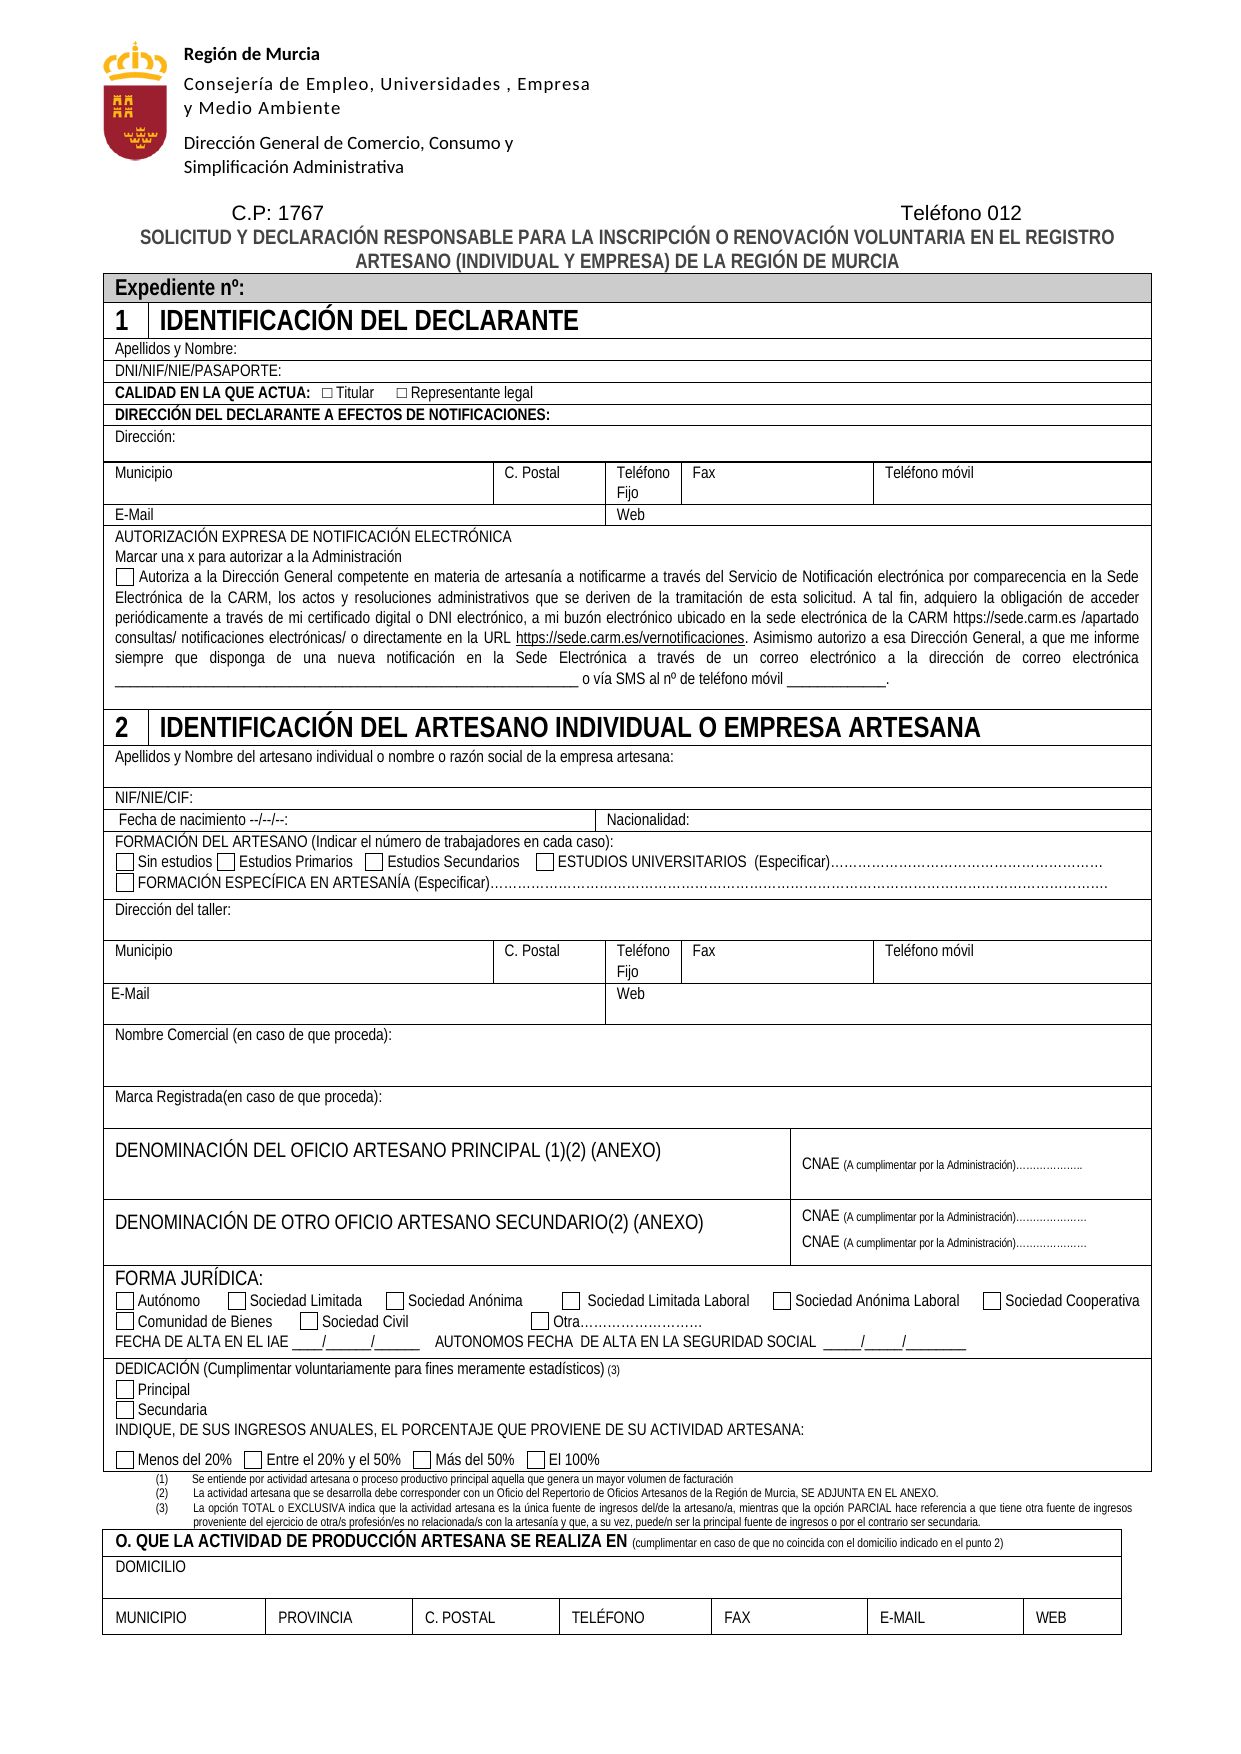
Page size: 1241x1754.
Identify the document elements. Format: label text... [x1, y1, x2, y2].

table_cell WEB [1024, 1599, 1121, 1634]
table_cell Teléfono Fijo [606, 463, 681, 503]
table_cell MUNICIPIO [103, 1599, 265, 1634]
table_cell Teléfono móvil [874, 941, 1151, 982]
table_cell Teléfono móvil [874, 463, 1151, 503]
table_cell Municipio [104, 463, 493, 503]
table_cell Apellidos y Nombre: [104, 339, 1151, 360]
table_cell FORMACIÓN DEL ARTESANO (Indicar el número de trabajadores en cada caso): Sin estudios Estudios Primarios Estudios Secundarios ESTUDIOS UNIVERSITARIOS (Especificar)…………………………………………………… FORMACIÓN ESPECÍFICA EN ARTESANÍA (Especificar)………………………………………………………………………………………………………………………. [104, 832, 1151, 898]
text (1) Se entiende por actividad artesana o proceso productivo principal aquella que genera un mayor volumen de facturación [156, 1472, 1137, 1486]
table_cell AUTORIZACIÓN EXPRESA DE NOTIFICACIÓN ELECTRÓNICA Marcar una x para autorizar a la Administración Autoriza a la Dirección General competente en materia de artesanía a notificarme a través del Servicio de Notificación electrónica por comparecencia en la Sede Electrónica de la CARM, los actos y resoluciones administrativos que se deriven de la tramitación de esta solicitud. A tal fin, adquiero la obligación de acceder periódicamente a través de mi certificado digital o DNI electrónico, a mi buzón electrónico ubicado en la sede electrónica de la CARM https://sede.carm.es /apartado consultas/ notificaciones electrónicas/ o directamente en la URL https://sede.carm.es/vernotificaciones. Asimismo autorizo a esa Dirección General, a que me informe siempre que disponga de una nueva notificación en la Sede Electrónica a través de un correo electrónico a la dirección de correo electrónica _____________________________________________________________ o vía SMS al nº de teléfono móvil _____________. [104, 526, 1151, 709]
list La actividad artesana que se desarrolla debe corresponder con un Oficio del Repertorio de Oficios Artesanos de la Región de Murcia, SE ADJUNTA EN EL ANEXO. [156, 1486, 1137, 1500]
picture [91, 28, 174, 169]
table_cell E-MAIL [868, 1599, 1023, 1634]
table_cell FORMA JURÍDICA: Autónomo Sociedad Limitada Sociedad Anónima Sociedad Limitada Laboral Sociedad Anónima Laboral Sociedad Cooperativa Comunidad de Bienes Sociedad Civil Otra……………………… FECHA DE ALTA EN EL IAE ____/______/______ AUTONOMOS FECHA DE ALTA EN LA SEGURIDAD SOCIAL _____/_____/________ [104, 1266, 1151, 1358]
table_cell Dirección: [104, 426, 1151, 461]
table_cell Fax [682, 941, 873, 982]
table_cell TELÉFONO [560, 1599, 711, 1634]
table_cell CNAE (A cumplimentar por la Administración)……………….. [791, 1129, 1151, 1199]
table_cell Nombre Comercial (en caso de que proceda): [104, 1025, 1151, 1086]
table_cell 2 [104, 710, 148, 745]
table_cell IDENTIFICACIÓN DEL ARTESANO INDIVIDUAL O EMPRESA ARTESANA [149, 710, 1151, 745]
table_cell DEDICACIÓN (Cumplimentar voluntariamente para fines meramente estadísticos) (3) Principal Secundaria INDIQUE, DE SUS INGRESOS ANUALES, EL PORCENTAJE QUE PROVIENE DE SU ACTIVIDAD ARTESANA: Menos del 20% Entre el 20% y el 50% Más del 50% El 100% [104, 1359, 1151, 1471]
table_cell PROVINCIA [266, 1599, 412, 1634]
table_cell 1 [104, 303, 148, 338]
table_cell Fecha de nacimiento --/--/--: [104, 810, 595, 831]
table_cell E-Mail [104, 505, 605, 525]
table_cell Marca Registrada(en caso de que proceda): [104, 1087, 1151, 1128]
table_cell E-Mail [104, 984, 605, 1024]
table_header O. QUE LA ACTIVIDAD DE PRODUCCIÓN ARTESANA SE REALIZA EN (cumplimentar en caso de que no coincida con el domicilio indicado en el punto 2) [103, 1530, 1121, 1556]
table_cell Web [606, 984, 1151, 1024]
table_cell DIRECCIÓN DEL DECLARANTE A EFECTOS DE NOTIFICACIONES: [104, 405, 1151, 425]
table_cell Fax [682, 463, 873, 503]
table_cell DNI/NIF/NIE/PASAPORTE: [104, 361, 1151, 382]
table_cell C. Postal [494, 463, 605, 503]
table_cell CNAE (A cumplimentar por la Administración)………………… CNAE (A cumplimentar por la Administración)………………… [791, 1200, 1151, 1265]
table_cell Dirección del taller: [104, 900, 1151, 940]
table_cell CALIDAD EN LA QUE ACTUA: □ Titular □ Representante legal [104, 383, 1151, 403]
list La opción TOTAL o EXCLUSIVA indica que la actividad artesana es la única fuente de ingresos del/de la artesano/a, mientras que la opción PARCIAL hace referencia a que tiene otra fuente de ingresos proveniente del ejercicio de otra/s profesión/es no relacionada/s con la artesanía y que, a su vez, puede/n ser la principal fuente de ingresos o por el contrario ser secundaria. [156, 1500, 1137, 1529]
table_cell DENOMINACIÓN DEL OFICIO ARTESANO PRINCIPAL (1)(2) (ANEXO) [104, 1129, 790, 1199]
table_cell Apellidos y Nombre del artesano individual o nombre o razón social de la empresa artesana: [104, 746, 1151, 787]
table_cell C. Postal [494, 941, 605, 982]
table_header Expediente nº: [104, 274, 1151, 302]
table_cell C. POSTAL [413, 1599, 559, 1634]
table_cell DENOMINACIÓN DE OTRO OFICIO ARTESANO SECUNDARIO(2) (ANEXO) [104, 1200, 790, 1265]
table_cell Nacionalidad: [596, 810, 1151, 831]
table_cell Teléfono Fijo [606, 941, 681, 982]
table_cell Municipio [104, 941, 493, 982]
table_cell NIF/NIE/CIF: [104, 788, 1151, 809]
text SOLICITUD Y DECLARACIÓN RESPONSABLE PARA LA INSCRIPCIÓN O RENOVACIÓN VOLUNTARIA EN EL REGISTRO ARTESANO (INDIVIDUAL Y EMPRESA) DE LA REGIÓN DE MURCIA [118, 225, 1137, 273]
table_cell DOMICILIO [103, 1557, 1121, 1597]
table_cell FAX [712, 1599, 867, 1634]
table_cell Web [606, 505, 1151, 525]
table_cell IDENTIFICACIÓN DEL DECLARANTE [149, 303, 1151, 338]
